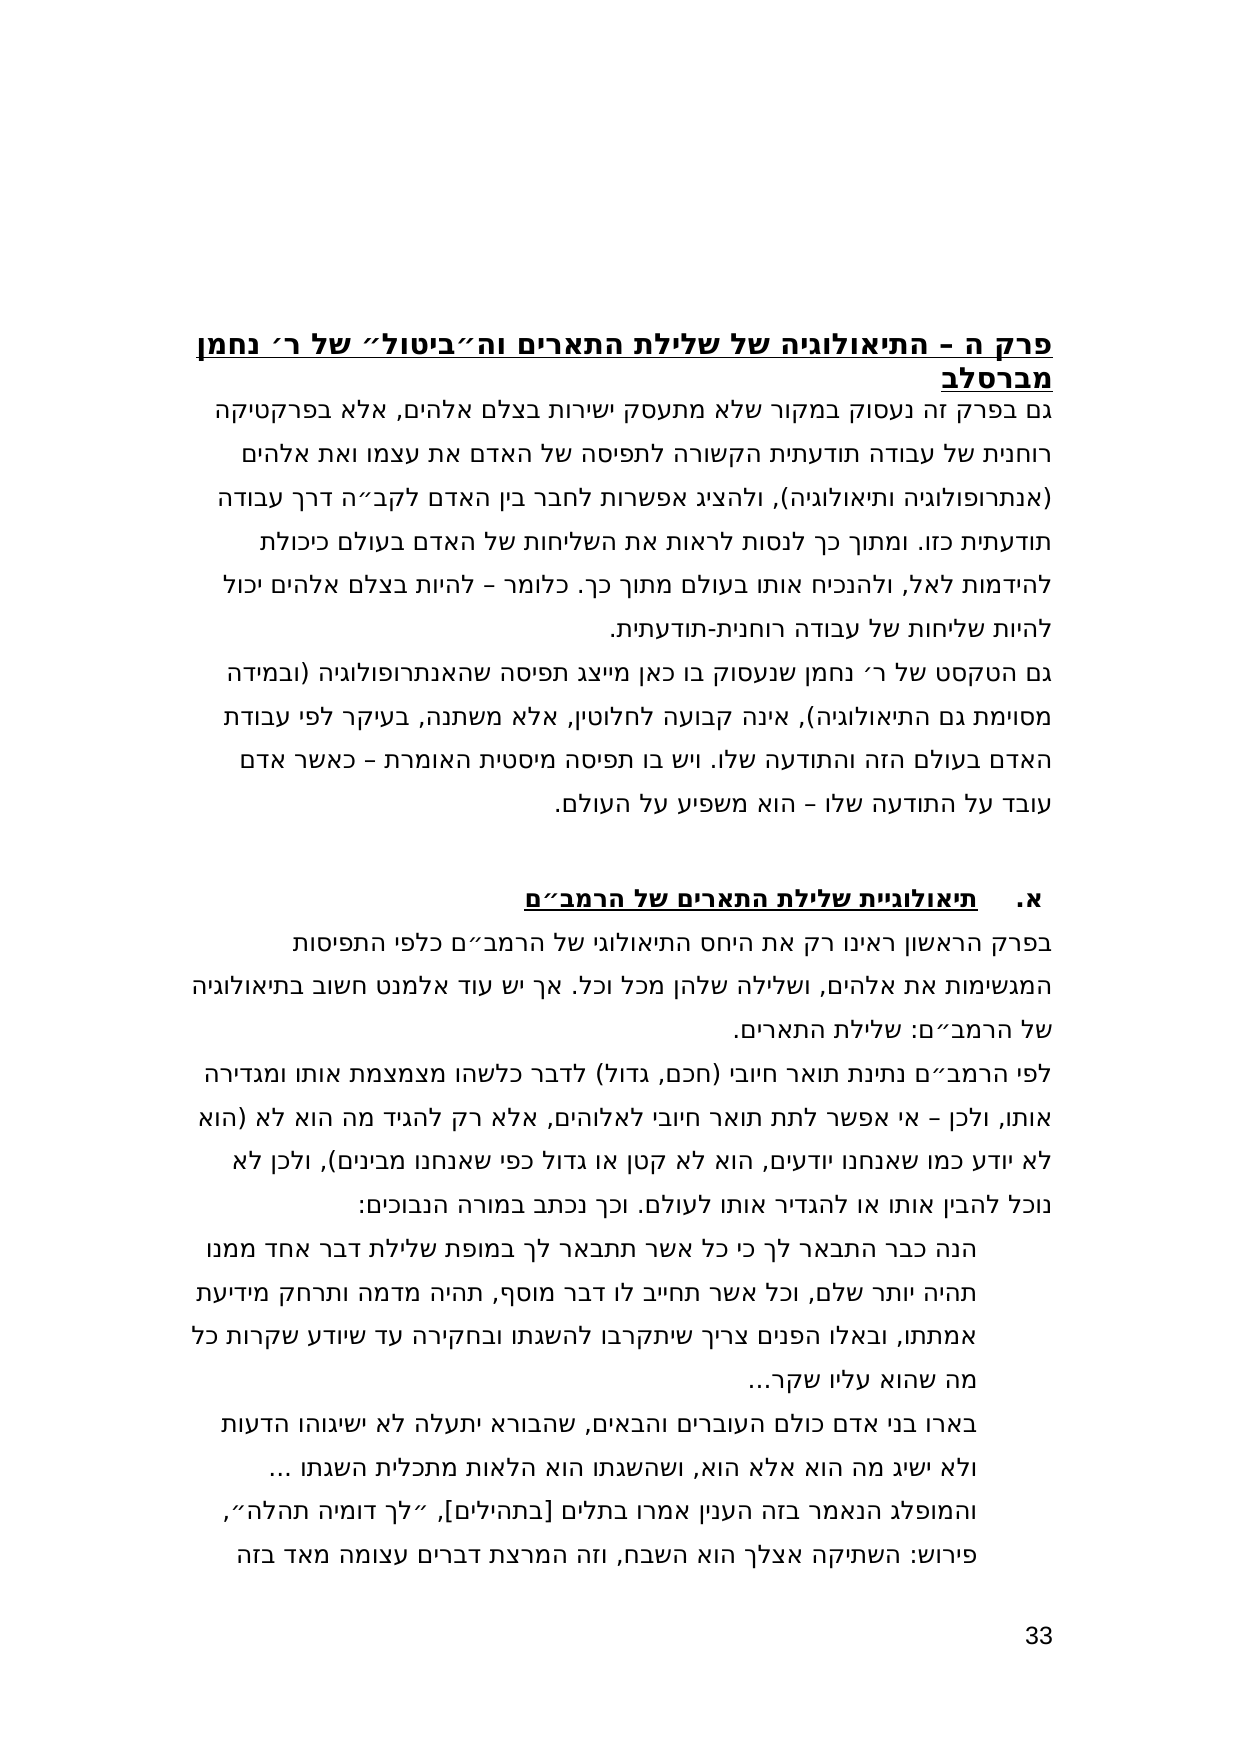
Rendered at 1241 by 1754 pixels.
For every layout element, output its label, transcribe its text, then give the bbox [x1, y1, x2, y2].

text גם בפרק זה נעסוק במקור שלא מתעסק ישירות בצלם אלהים, אלא בפרקטיקה רוחנית של עבודה תודעתית הקשורה לתפיסה של האדם את עצמו ואת אלהים (אנתרופולוגיה ותיאולוגיה), ולהציג אפשרות לחבר בין האדם לקב״ה דרך עבודה תודעתית כזו. ומתוך כך לנסות לראות את השליחות של האדם בעולם כיכולת להידמות לאל, ולהנכיח אותו בעולם מתוך כך. כלומר – להיות בצלם אלהים יכול להיות שליחות של עבודה רוחנית-תודעתית. [187, 396, 1053, 643]
list תיאולוגיית שלילת התארים של הרמב״ם [187, 884, 1015, 913]
text בפרק הראשון ראינו רק את היחס התיאולוגי של הרמב״ם כלפי התפיסות המגשימות את אלהים, ושלילה שלהן מכל וכל. אך יש עוד אלמנט חשוב בתיאולוגיה של הרמב״ם: שלילת התארים. [187, 928, 1053, 1044]
text לפי הרמב״ם נתינת תואר חיובי (חכם, גדול) לדבר כלשהו מצמצמת אותו ומגדירה אותו, ולכן – אי אפשר לתת תואר חיובי לאלוהים, אלא רק להגיד מה הוא לא (הוא לא יודע כמו שאנחנו יודעים, הוא לא קטן או גדול כפי שאנחנו מבינים), ולכן לא נוכל להבין אותו או להגדיר אותו לעולם. וכך נכתב במורה הנבוכים: [187, 1059, 1053, 1219]
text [187, 1497, 978, 1569]
text גם הטקסט של ר׳ נחמן שנעסוק בו כאן מייצג תפיסה שהאנתרופולוגיה (ובמידה מסוימת גם התיאולוגיה), אינה קבועה לחלוטין, אלא משתנה, בעיקר לפי עבודת האדם בעולם הזה והתודעה שלו. ויש בו תפיסה מיסטית האומרת – כאשר אדם עובד על התודעה שלו – הוא משפיע על העולם. [187, 658, 1053, 818]
text הנה כבר התבאר לך כי כל אשר תתבאר לך במופת שלילת דבר אחד ממנו תהיה יותר שלם, וכל אשר תחייב לו דבר מוסף, תהיה מדמה ותרחק מידיעת אמתתו, ובאלו הפנים צריך שיתקרבו להשגתו ובחקירה עד שיודע שקרות כל מה שהוא עליו שקר... [187, 1234, 978, 1394]
text בארו בני אדם כולם העוברים והבאים, שהבורא יתעלה לא ישיגוהו הדעות ולא ישיג מה הוא אלא הוא, ושהשגתו הוא הלאות מתכלית השגתו ... [187, 1409, 978, 1482]
subtitle פרק ה – התיאולוגיה של שלילת התארים וה״ביטול״ של ר׳ נחמן מברסלב [187, 328, 1053, 396]
